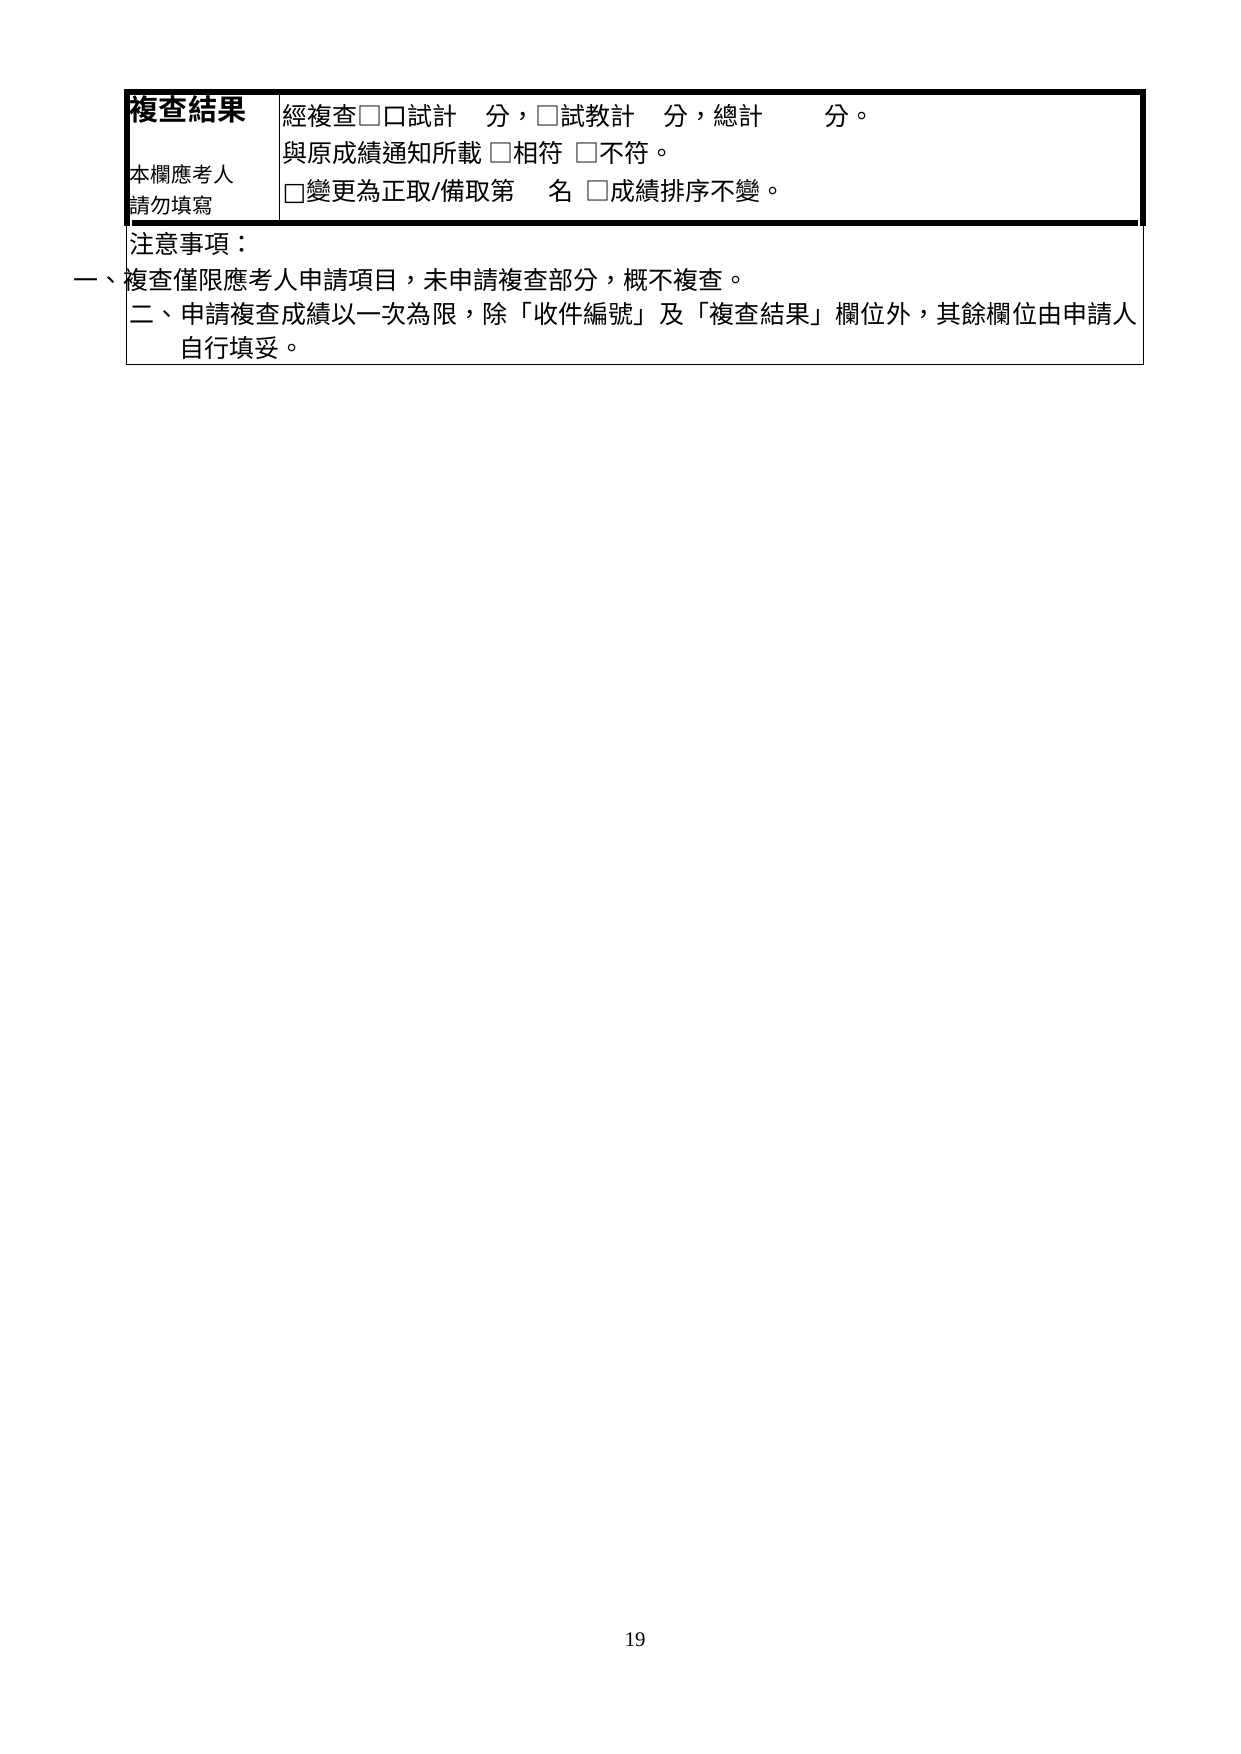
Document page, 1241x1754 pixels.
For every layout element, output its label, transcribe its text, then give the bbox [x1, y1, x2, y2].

table_cell 複查結果 本欄應考人 請勿填寫 [130, 95, 279, 220]
table_cell 注意事項： 一、複查僅限應考人申請項目，未申請複查部分，概不複查。 二、申請複查成績以一次為限，除「收件編號」及「複查結果」欄位外，其餘欄位由申請人自行填妥。 [127, 220, 1143, 364]
table_cell 經複查□口試計 分，□試教計 分，總計 分。 與原成績通知所載 □相符 □不符。 □變更為正取/備取第 名 □成績排序不變。 [280, 95, 1140, 220]
